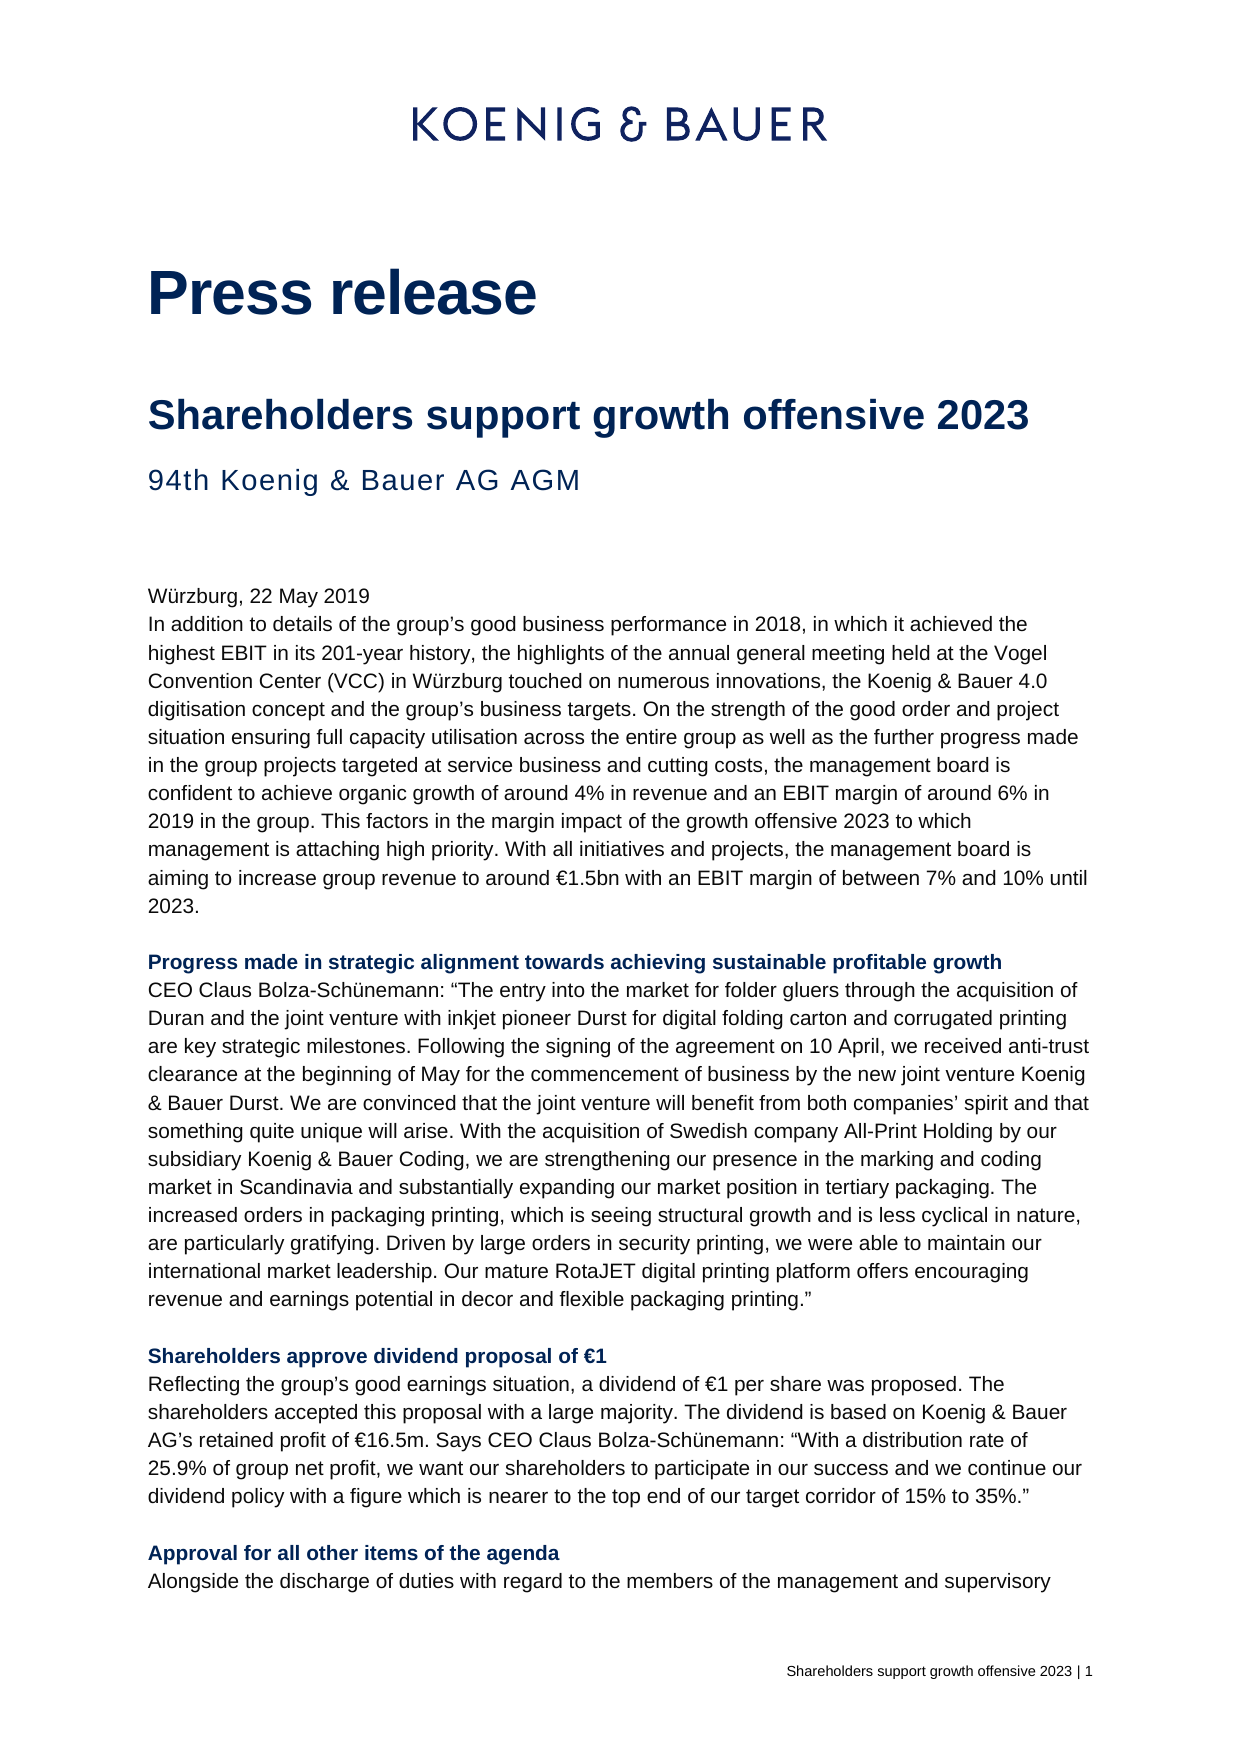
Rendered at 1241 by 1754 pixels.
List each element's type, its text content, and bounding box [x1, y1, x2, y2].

text Würzburg, 22 May 2019 In addition to details of the group’s good business performance in 2018, in which it achieved the highest EBIT in its 201-year history, the highlights of the annual general meeting held at the Vogel Convention Center (VCC) in Würzburg touched on numerous innovations, the Koenig & Bauer 4.0 digitisation concept and the group’s business targets. On the strength of the good order and project situation ensuring full capacity utilisation across the entire group as well as the further progress made in the group projects targeted at service business and cutting costs, the management board is confident to achieve organic growth of around 4% in revenue and an EBIT margin of around 6% in 2019 in the group. This factors in the margin impact of the growth offensive 2023 to which management is attaching high priority. With all initiatives and projects, the management board is aiming to increase group revenue to around €1.5bn with an EBIT margin of between 7% and 10% until 2023. [148, 580, 1092, 917]
subtitle 94th Koenig & Bauer AG AGM [148, 463, 1092, 496]
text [148, 1536, 1092, 1592]
title Press release [148, 256, 1092, 327]
text Shareholders approve dividend proposal of €1 Reflecting the group’s good earnings situation, a dividend of €1 per share was proposed. The shareholders accepted this proposal with a large majority. The dividend is based on Koenig & Bauer AG’s retained profit of €16.5m. Says CEO Claus Bolza-Schünemann: “With a distribution rate of 25.9% of group net profit, we want our shareholders to participate in our success and we continue our dividend policy with a figure which is nearer to the top end of our target corridor of 15% to 35%.” [148, 1339, 1092, 1508]
text Progress made in strategic alignment towards achieving sustainable profitable growth CEO Claus Bolza-Schünemann: “The entry into the market for folder gluers through the acquisition of Duran and the joint venture with inkjet pioneer Durst for digital folding carton and corrugated printing are key strategic milestones. Following the signing of the agreement on 10 April, we received anti-trust clearance at the beginning of May for the commencement of business by the new joint venture Koenig & Bauer Durst. We are convinced that the joint venture will benefit from both companies’ spirit and that something quite unique will arise. With the acquisition of Swedish company All-Print Holding by our subsidiary Koenig & Bauer Coding, we are strengthening our presence in the marking and coding market in Scandinavia and substantially expanding our market position in tertiary packaging. The increased orders in packaging printing, which is seeing structural growth and is less cyclical in nature, are particularly gratifying. Driven by large orders in security printing, we were able to maintain our international market leadership. Our mature RotaJET digital printing platform offers encouraging revenue and earnings potential in decor and flexible packaging printing.” [148, 946, 1092, 1311]
subtitle Shareholders support growth offensive 2023 [148, 390, 1092, 438]
